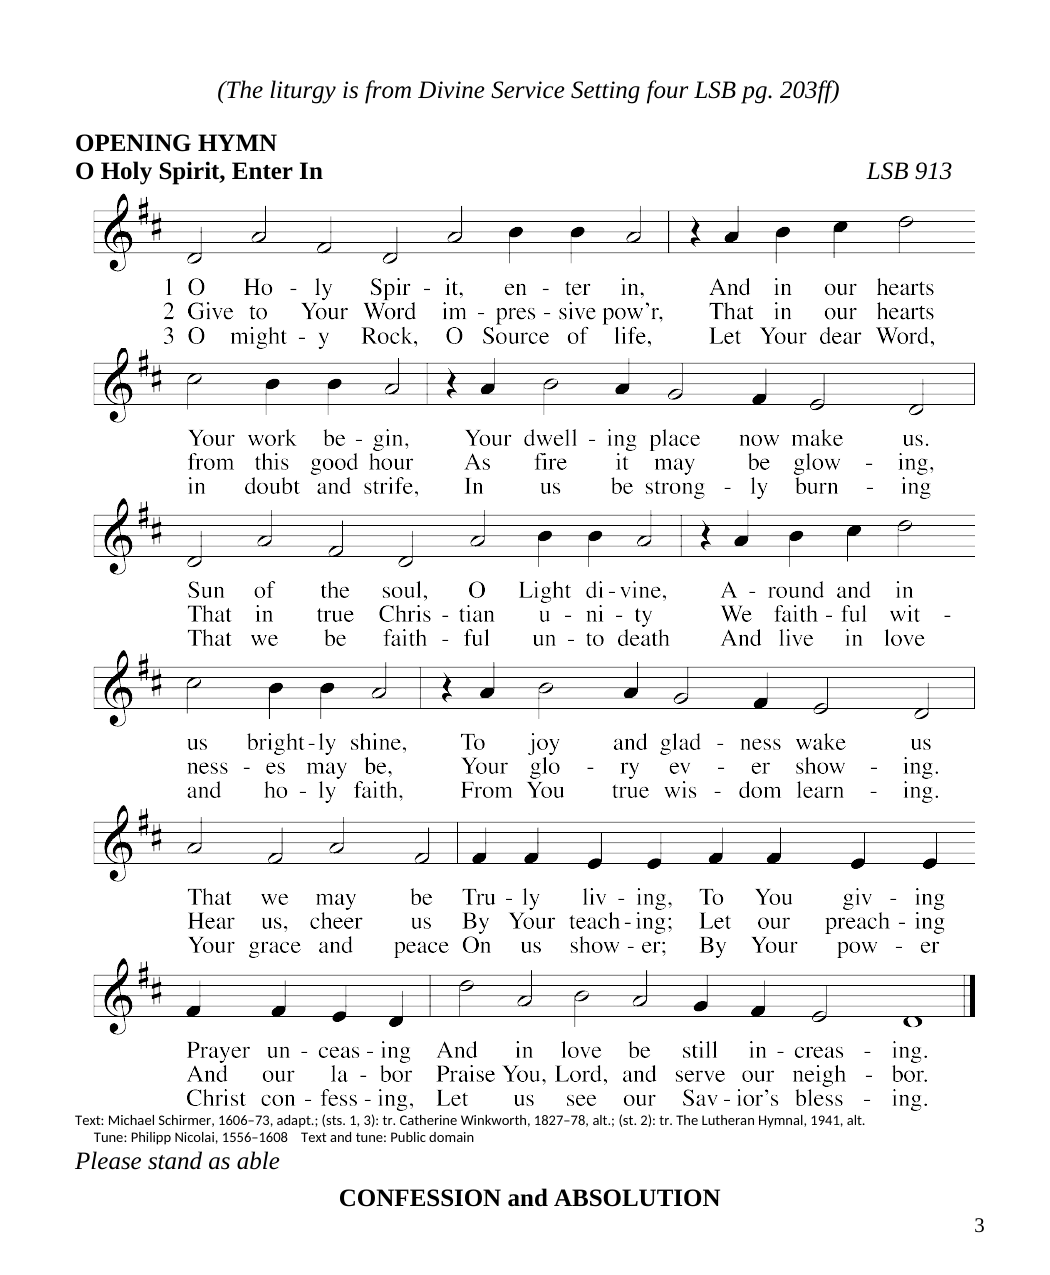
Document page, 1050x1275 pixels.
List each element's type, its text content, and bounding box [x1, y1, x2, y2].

text CONFESSION and ABSOLUTION [75, 1183, 984, 1212]
text Text: Michael Schirmer, 1606–73, adapt.; (sts. 1, 3): tr. Catherine Winkworth, 1827–78, alt.; (st. 2): tr. The Lutheran Hymnal, 1941, alt. [75, 1111, 984, 1128]
text Please stand as able [75, 1146, 984, 1175]
text OPENING HYMN [75, 128, 984, 157]
picture [93, 193, 975, 1111]
text (The liturgy is from Divine Service Setting four LSB pg. 203ff) [75, 75, 984, 104]
text Tune: Philipp Nicolai, 1556–1608 Text and tune: Public domain [94, 1128, 984, 1146]
text O Holy Spirit, Enter In LSB 913 [75, 157, 984, 185]
